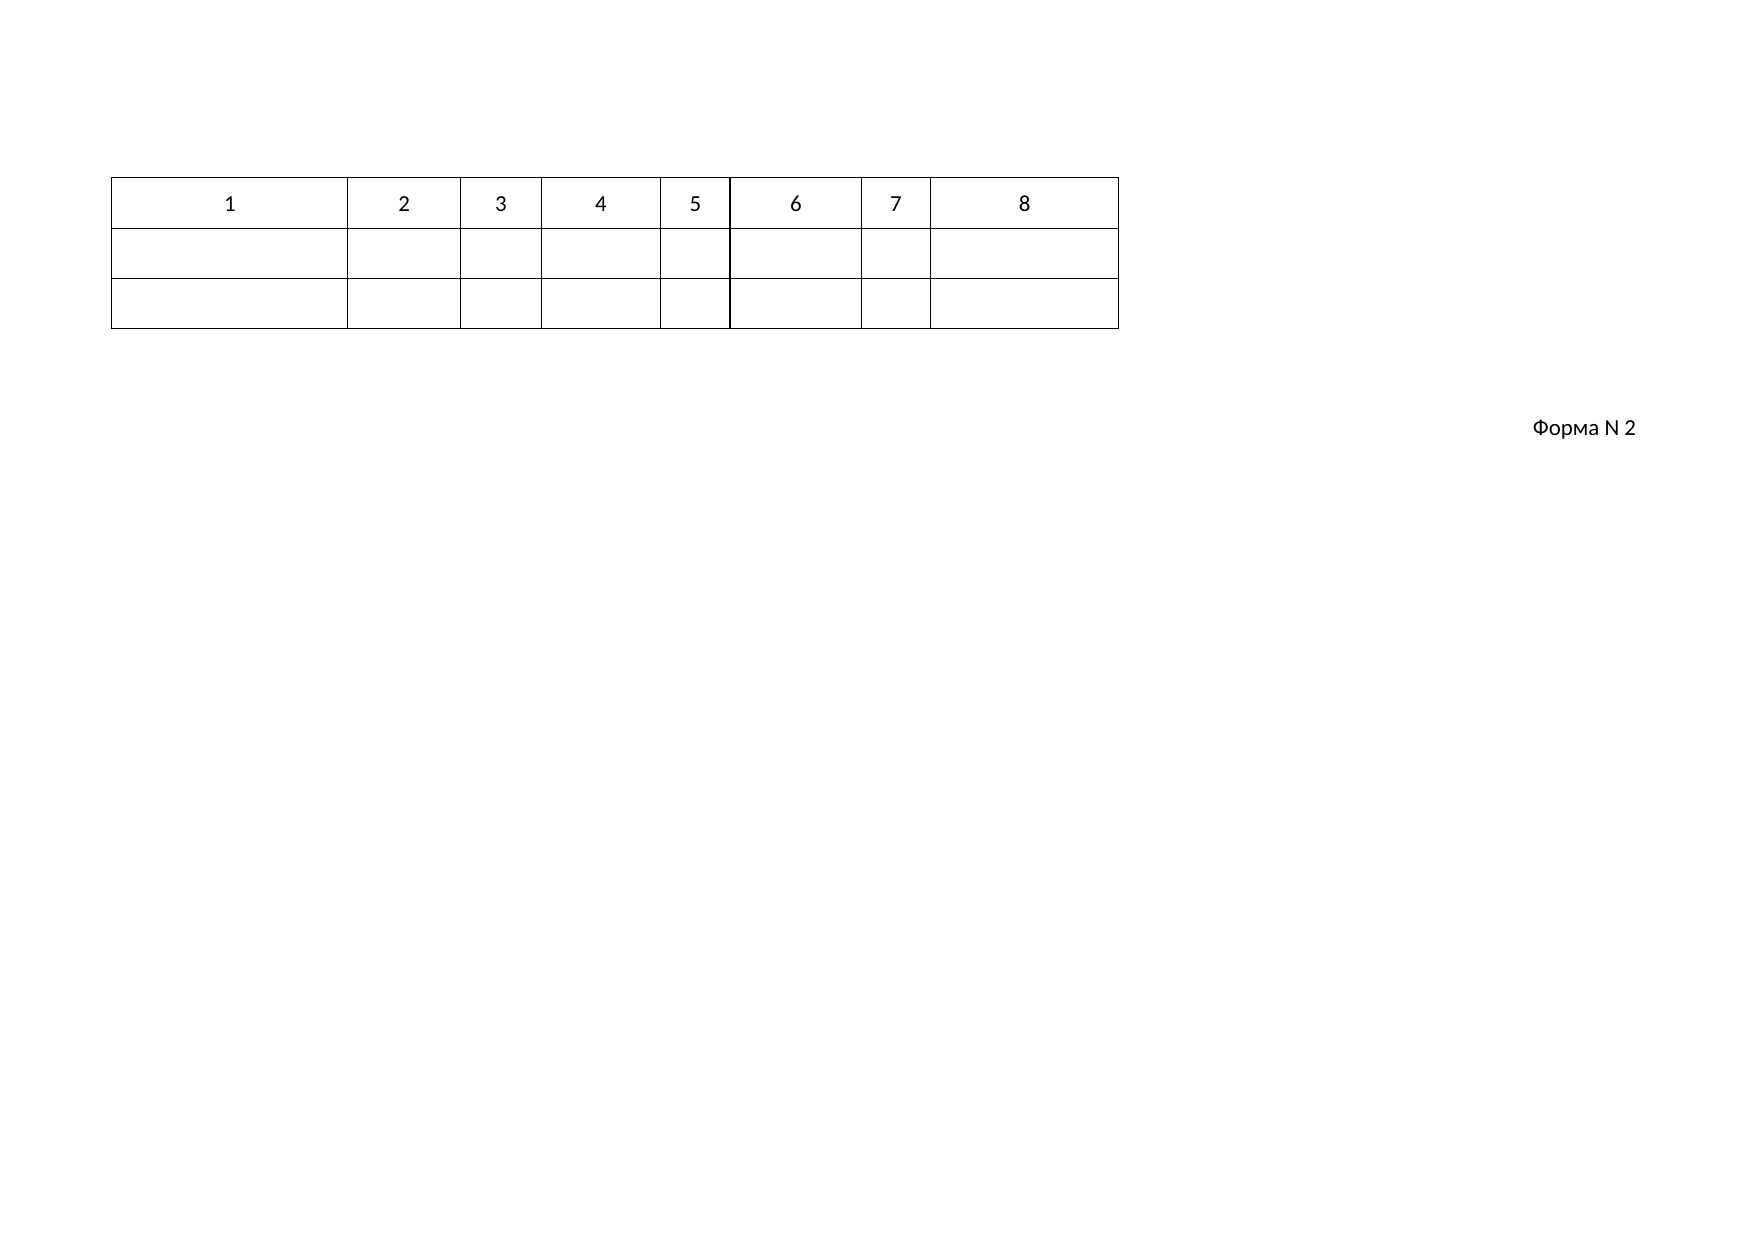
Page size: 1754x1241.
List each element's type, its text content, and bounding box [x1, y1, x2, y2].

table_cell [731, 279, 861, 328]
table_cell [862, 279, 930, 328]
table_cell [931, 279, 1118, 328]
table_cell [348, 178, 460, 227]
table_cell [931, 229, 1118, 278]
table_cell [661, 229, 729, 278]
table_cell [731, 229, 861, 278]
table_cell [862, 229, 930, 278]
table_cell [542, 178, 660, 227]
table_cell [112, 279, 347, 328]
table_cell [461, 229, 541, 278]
text Форма N 2 [118, 413, 1636, 441]
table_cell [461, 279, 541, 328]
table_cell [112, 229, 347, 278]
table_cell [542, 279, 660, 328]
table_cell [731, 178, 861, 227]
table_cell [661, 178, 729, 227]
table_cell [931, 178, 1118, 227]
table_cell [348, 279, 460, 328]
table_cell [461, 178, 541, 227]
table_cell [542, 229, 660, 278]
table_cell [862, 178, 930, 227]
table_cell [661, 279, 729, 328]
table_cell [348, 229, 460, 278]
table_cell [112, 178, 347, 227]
